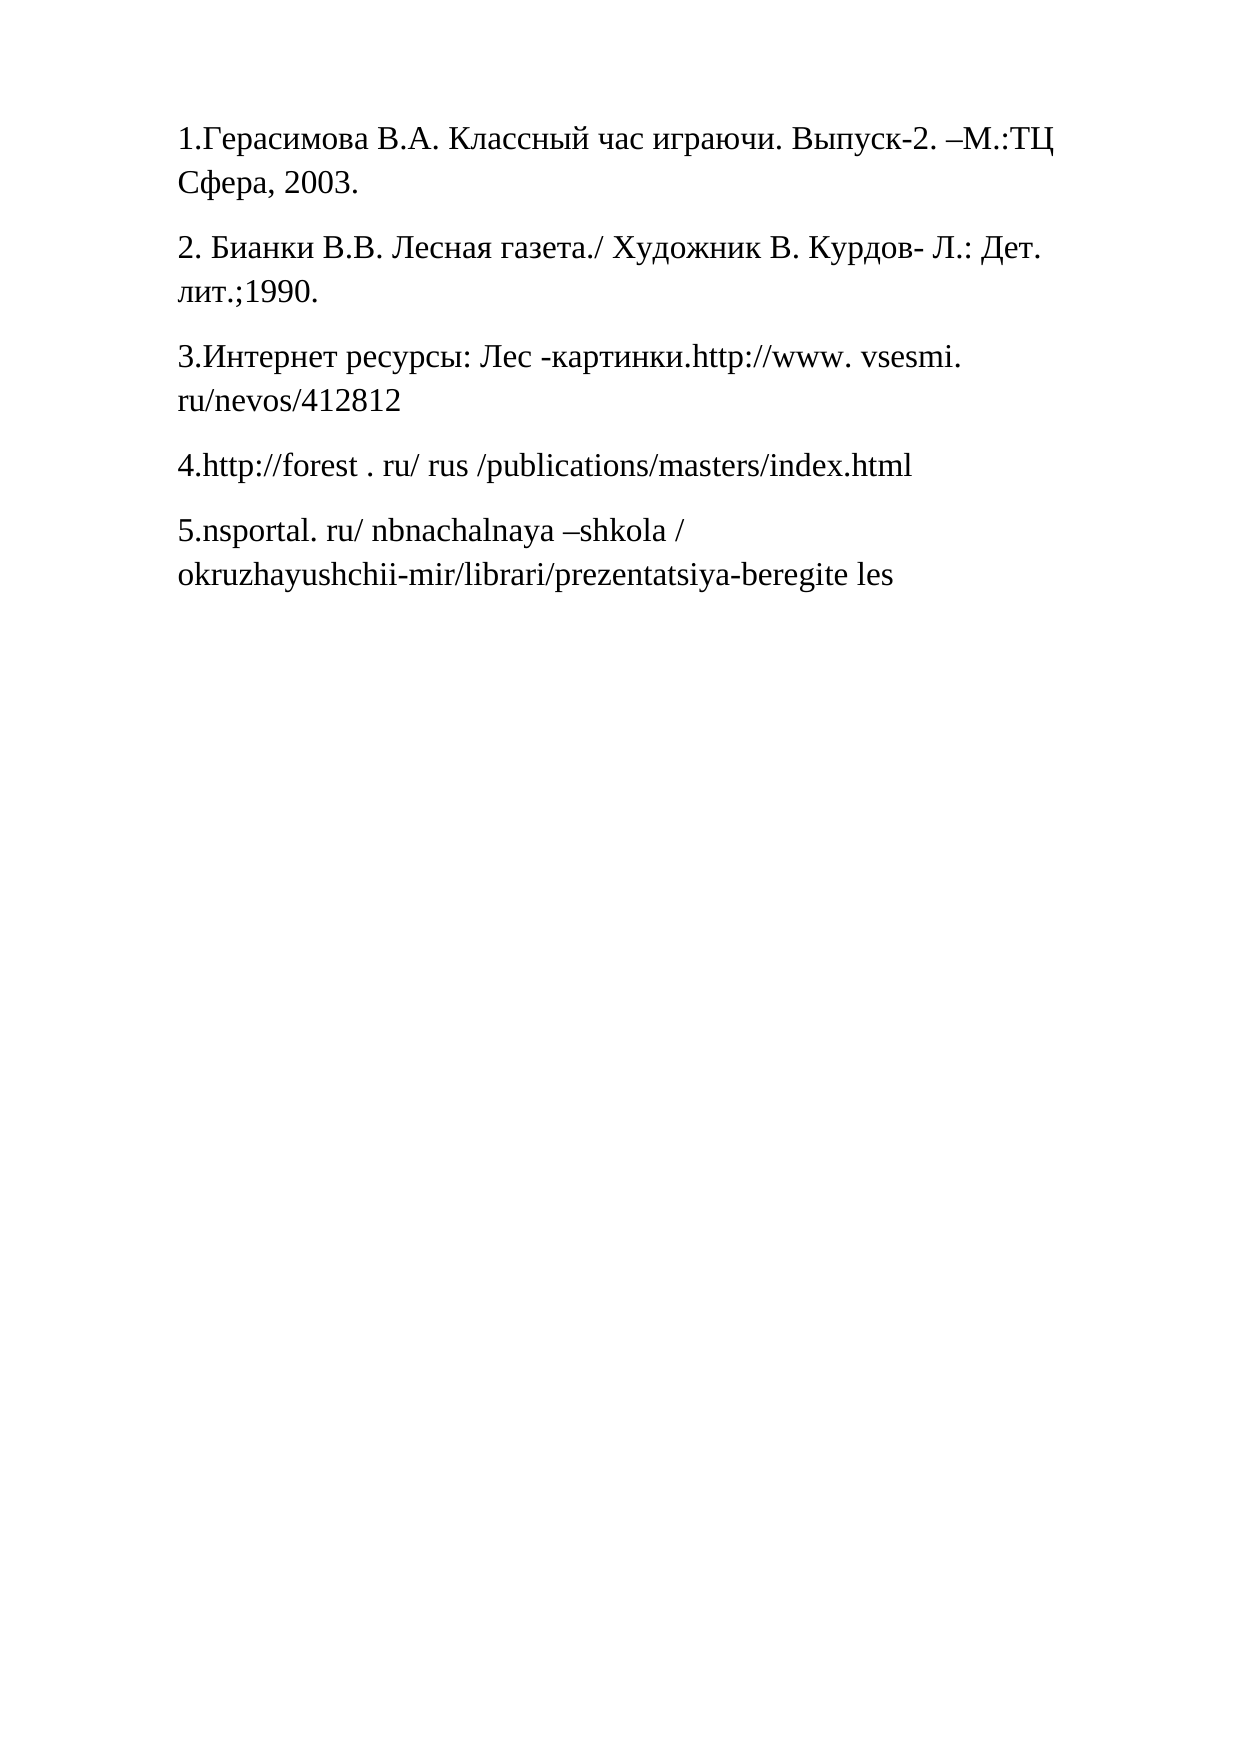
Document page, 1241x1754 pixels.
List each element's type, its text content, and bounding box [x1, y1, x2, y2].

text 5.nsportal. ru/ nbnachalnaya –shkola / okruzhayushchii-mir/librari/prezentatsiya-beregite les [177, 510, 1152, 592]
text 2. Бианки В.В. Лесная газета./ Художник В. Курдов- Л.: Дет. лит.;1990. [177, 227, 1152, 309]
text 4.http://forest . ru/ rus /publications/masters/index.html [177, 445, 1152, 483]
text 1.Герасимова В.А. Классный час играючи. Выпуск-2. –М.:ТЦ Сфера, 2003. [177, 118, 1152, 201]
text 3.Интернет ресурсы: Лес -картинки.http://www. vsesmi. ru/nevos/412812 [177, 336, 1152, 418]
